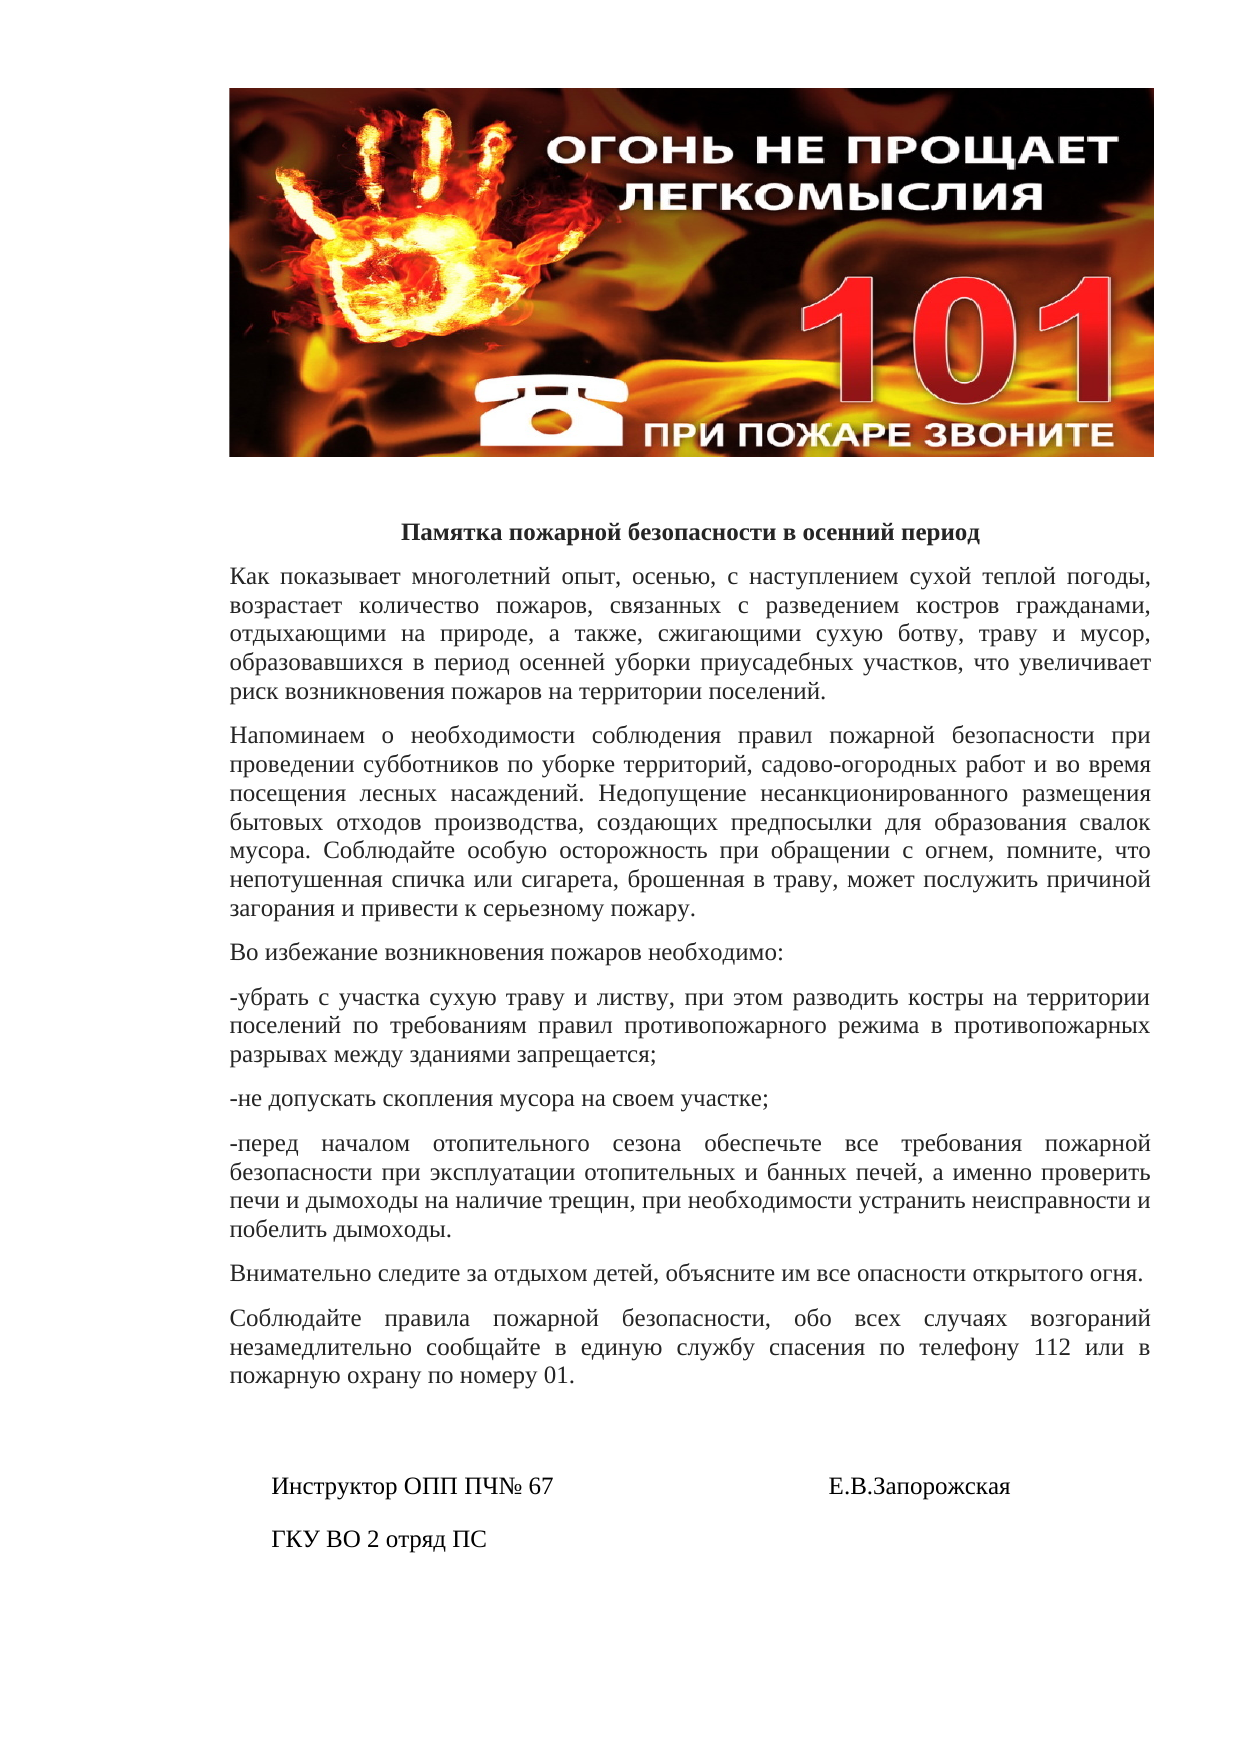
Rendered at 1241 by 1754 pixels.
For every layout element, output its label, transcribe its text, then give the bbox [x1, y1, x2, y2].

text Памятка пожарной безопасности в осенний период [229, 517, 1152, 545]
text -убрать с участка сухую траву и листву, при этом разводить костры на территории поселений по требованиям правил противопожарного режима в противопожарных разрывах между зданиями запрещается; [229, 982, 1152, 1068]
text Как показывает многолетний опыт, осенью, с наступлением сухой теплой погоды, возрастает количество пожаров, связанных с разведением костров гражданами, отдыхающими на природе, а также, сжигающими сухую ботву, траву и мусор, образовавшихся в период осенней уборки приусадебных участков, что увеличивает риск возникновения пожаров на территории поселений. [229, 561, 1152, 705]
text Напоминаем о необходимости соблюдения правил пожарной безопасности при проведении субботников по уборке территорий, садово-огородных работ и во время посещения лесных насаждений. Недопущение несанкционированного размещения бытовых отходов производства, создающих предпосылки для образования свалок мусора. Соблюдайте особую осторожность при обращении с огнем, помните, что непотушенная спичка или сигарета, брошенная в траву, может послужить причиной загорания и привести к серьезному пожару. [229, 720, 1152, 922]
text ГКУ ВО 2 отряд ПС [177, 1524, 1152, 1553]
picture [229, 88, 1154, 457]
text -перед началом отопительного сезона обеспечьте все требования пожарной безопасности при эксплуатации отопительных и банных печей, а именно проверить печи и дымоходы на наличие трещин, при необходимости устранить неисправности и побелить дымоходы. [229, 1128, 1152, 1243]
text Внимательно следите за отдыхом детей, объясните им все опасности открытого огня. [229, 1258, 1152, 1287]
text -не допускать скопления мусора на своем участке; [229, 1083, 1152, 1112]
text Соблюдайте правила пожарной безопасности, обо всех случаях возгораний незамедлительно сообщайте в единую службу спасения по телефону 112 или в пожарную охрану по номеру 01. [229, 1303, 1152, 1389]
text Во избежание возникновения пожаров необходимо: [229, 937, 1152, 966]
text Инструктор ОПП ПЧ№ 67 Е.В.Запорожская [177, 1405, 1152, 1499]
